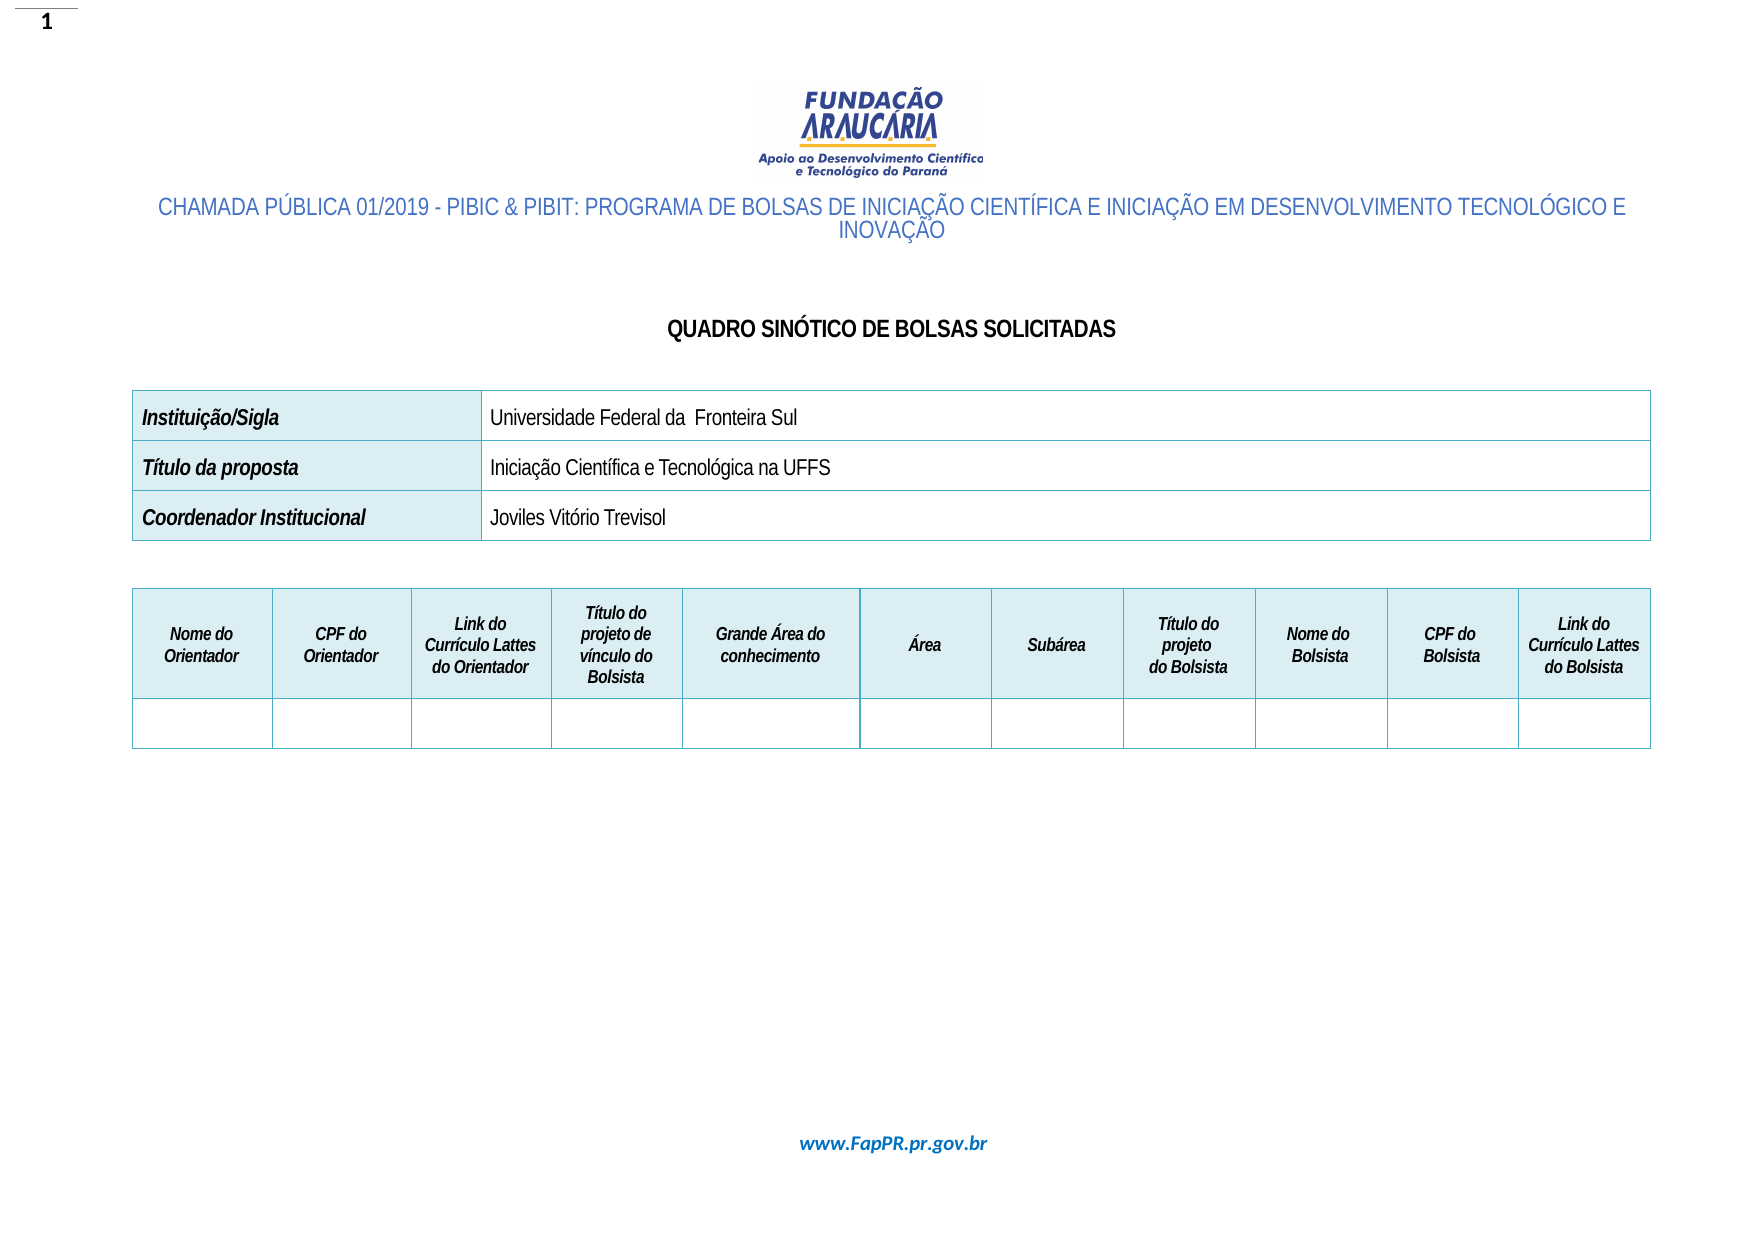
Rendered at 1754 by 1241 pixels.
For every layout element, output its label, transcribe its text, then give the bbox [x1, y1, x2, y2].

table_header Título do projeto do Bolsista [1124, 589, 1255, 698]
table_header Universidade Federal da Fronteira Sul [482, 391, 1650, 440]
table_cell [992, 699, 1123, 748]
table_cell [1256, 699, 1387, 748]
table_cell [133, 699, 272, 748]
table_cell Iniciação Científica e Tecnológica na UFFS [482, 441, 1650, 490]
table_cell Coordenador Institucional [133, 491, 481, 540]
table_header CPF do Bolsista [1388, 589, 1518, 698]
table_cell [273, 699, 411, 748]
table_header Instituição/Sigla [133, 391, 481, 440]
table_cell [1124, 699, 1255, 748]
table_cell [861, 699, 991, 748]
table_cell [552, 699, 682, 748]
table_header Link do Currículo Lattes do Orientador [412, 589, 551, 698]
table_header CPF do Orientador [273, 589, 411, 698]
table_cell [412, 699, 551, 748]
table_cell [1519, 699, 1650, 748]
table_header Nome do Orientador [133, 589, 272, 698]
text CHAMADA PÚBLICA 01/2019 - PIBIC & PIBIT: PROGRAMA DE BOLSAS DE INICIAÇÃO CIENTÍFICA E INICIAÇÃO EM DESENVOLVIMENTO TECNOLÓGICO E INOVAÇÃO [133, 197, 1651, 243]
table_header Link do Currículo Lattes do Bolsista [1519, 589, 1650, 698]
table_header Área [861, 589, 991, 698]
picture [758, 87, 983, 178]
table_cell [1388, 699, 1518, 748]
table_header Título do projeto de vínculo do Bolsista [552, 589, 682, 698]
table_header Nome do Bolsista [1256, 589, 1387, 698]
table_cell Título da proposta [133, 441, 481, 490]
table_header Subárea [992, 589, 1123, 698]
list QUADRO SINÓTICO DE BOLSAS SOLICITADAS [133, 317, 1651, 343]
table_cell [683, 699, 859, 748]
table_cell Joviles Vitório Trevisol [482, 491, 1650, 540]
table_header Grande Área do conhecimento [683, 589, 859, 698]
